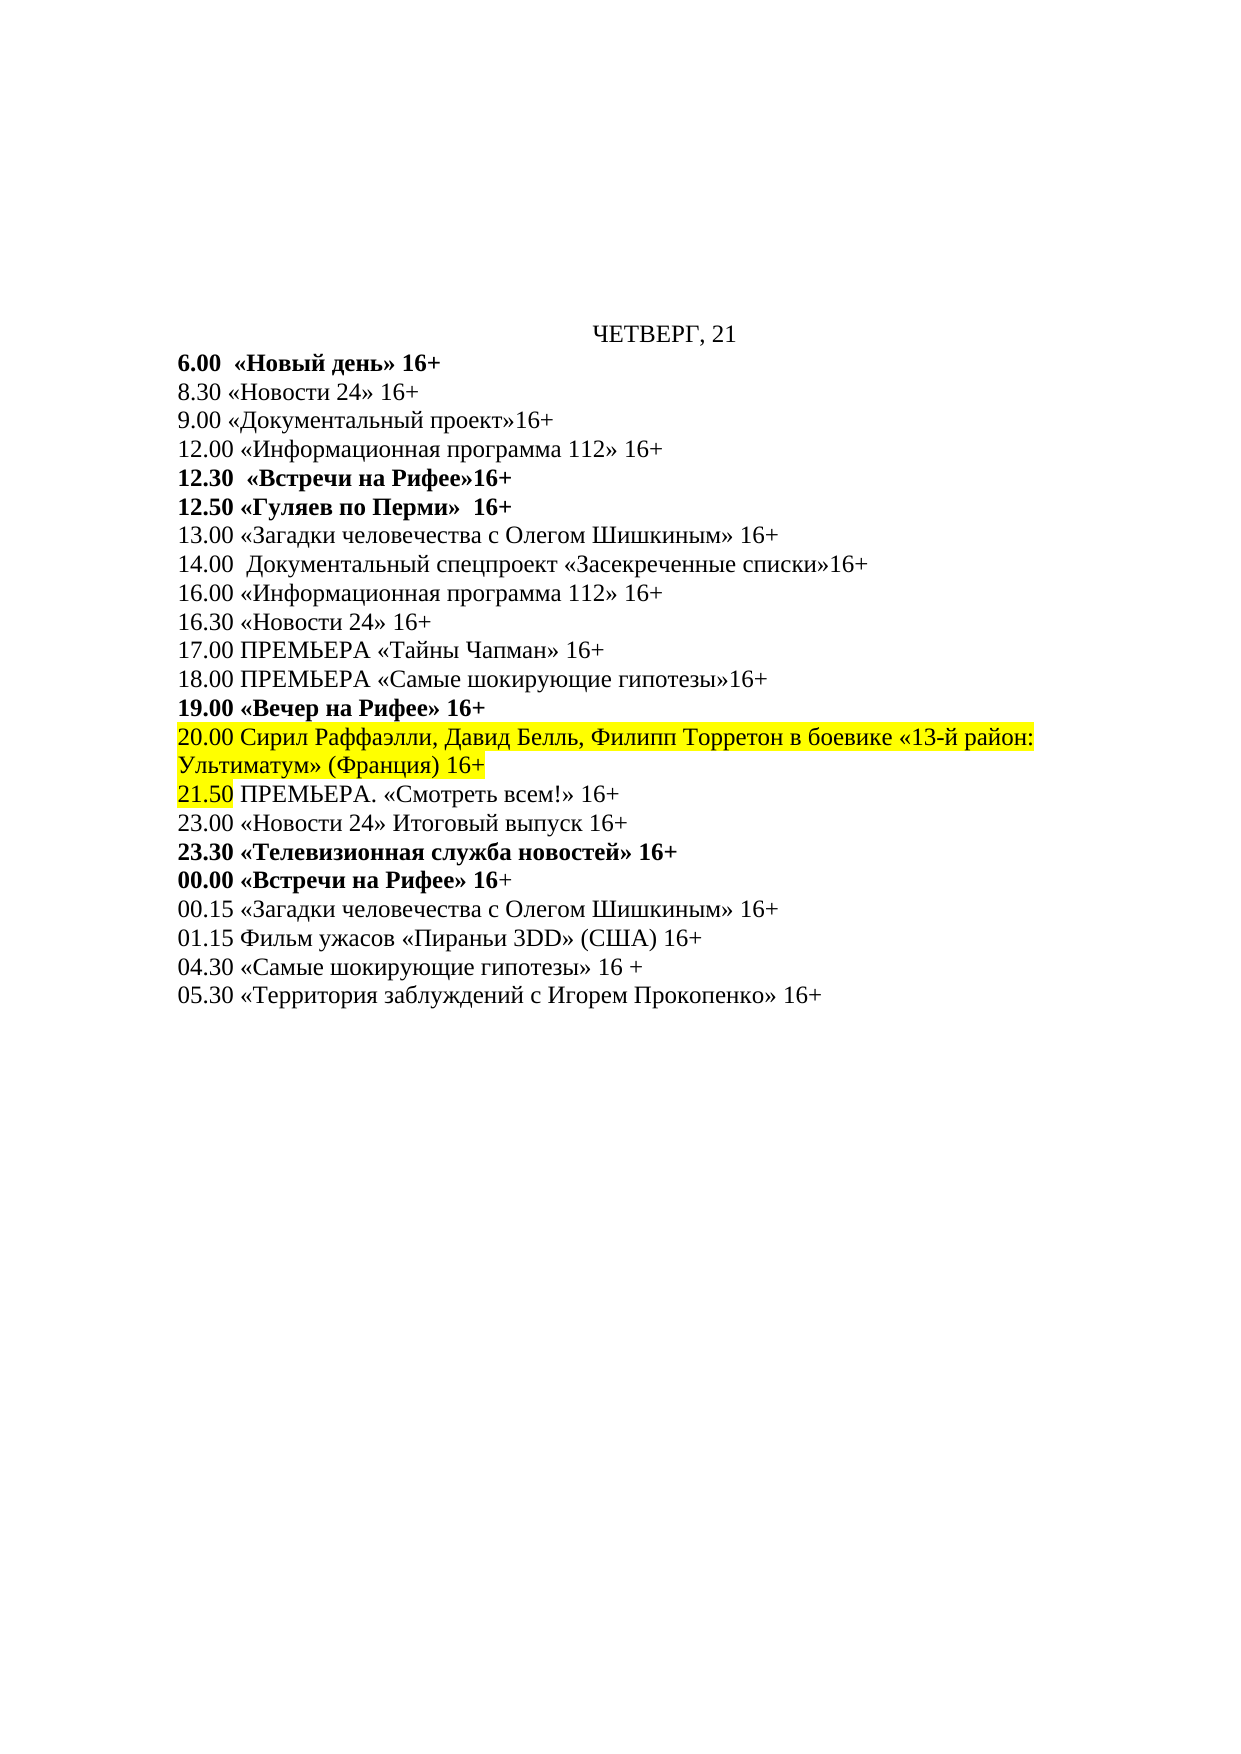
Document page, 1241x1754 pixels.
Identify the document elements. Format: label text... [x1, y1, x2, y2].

text 21.50 ПРЕМЬЕРА. «Смотреть всем!» 16+ [233, 779, 1152, 808]
text 8.30 «Новости 24» 16+ [177, 377, 1152, 406]
text 00.15 «Загадки человечества с Олегом Шишкиным» 16+ [177, 894, 1152, 923]
text 16.00 «Информационная программа 112» 16+ [177, 578, 1152, 607]
text 12.50 «Гуляев по Перми» 16+ [177, 492, 1152, 521]
text 04.30 «Самые шокирующие гипотезы» 16 + [177, 952, 1152, 981]
text 9.00 «Документальный проект»16+ [177, 406, 1152, 434]
text 05.30 «Территория заблуждений с Игорем Прокопенко» 16+ [177, 981, 1152, 1009]
text 01.15 Фильм ужасов «Пираньи 3DD» (США) 16+ [177, 923, 1152, 952]
text 23.30 «Телевизионная служба новостей» 16+ [177, 837, 1152, 866]
text ЧЕТВЕРГ, 21 [177, 319, 1152, 348]
text 00.00 «Встречи на Рифее» 16+ [177, 866, 1152, 894]
text 18.00 ПРЕМЬЕРА «Самые шокирующие гипотезы»16+ [177, 664, 1152, 693]
text 13.00 «Загадки человечества с Олегом Шишкиным» 16+ [177, 521, 1152, 549]
text 12.00 «Информационная программа 112» 16+ [177, 434, 1152, 463]
text 19.00 «Вечер на Рифее» 16+ [177, 693, 1152, 722]
text 14.00 Документальный спецпроект «Засекреченные списки»16+ [177, 549, 1152, 578]
text 6.00 «Новый день» 16+ [177, 348, 1152, 377]
text 12.30 «Встречи на Рифее»16+ [177, 463, 1152, 492]
text 16.30 «Новости 24» 16+ [177, 607, 1152, 636]
text 17.00 ПРЕМЬЕРА «Тайны Чапман» 16+ [177, 636, 1152, 664]
text 20.00 Сирил Раффаэлли, Давид Белль, Филипп Торретон в боевике «13-й район: Ультиматум» (Франция) 16+ [485, 722, 1152, 779]
text 23.00 «Новости 24» Итоговый выпуск 16+ [177, 808, 1152, 837]
